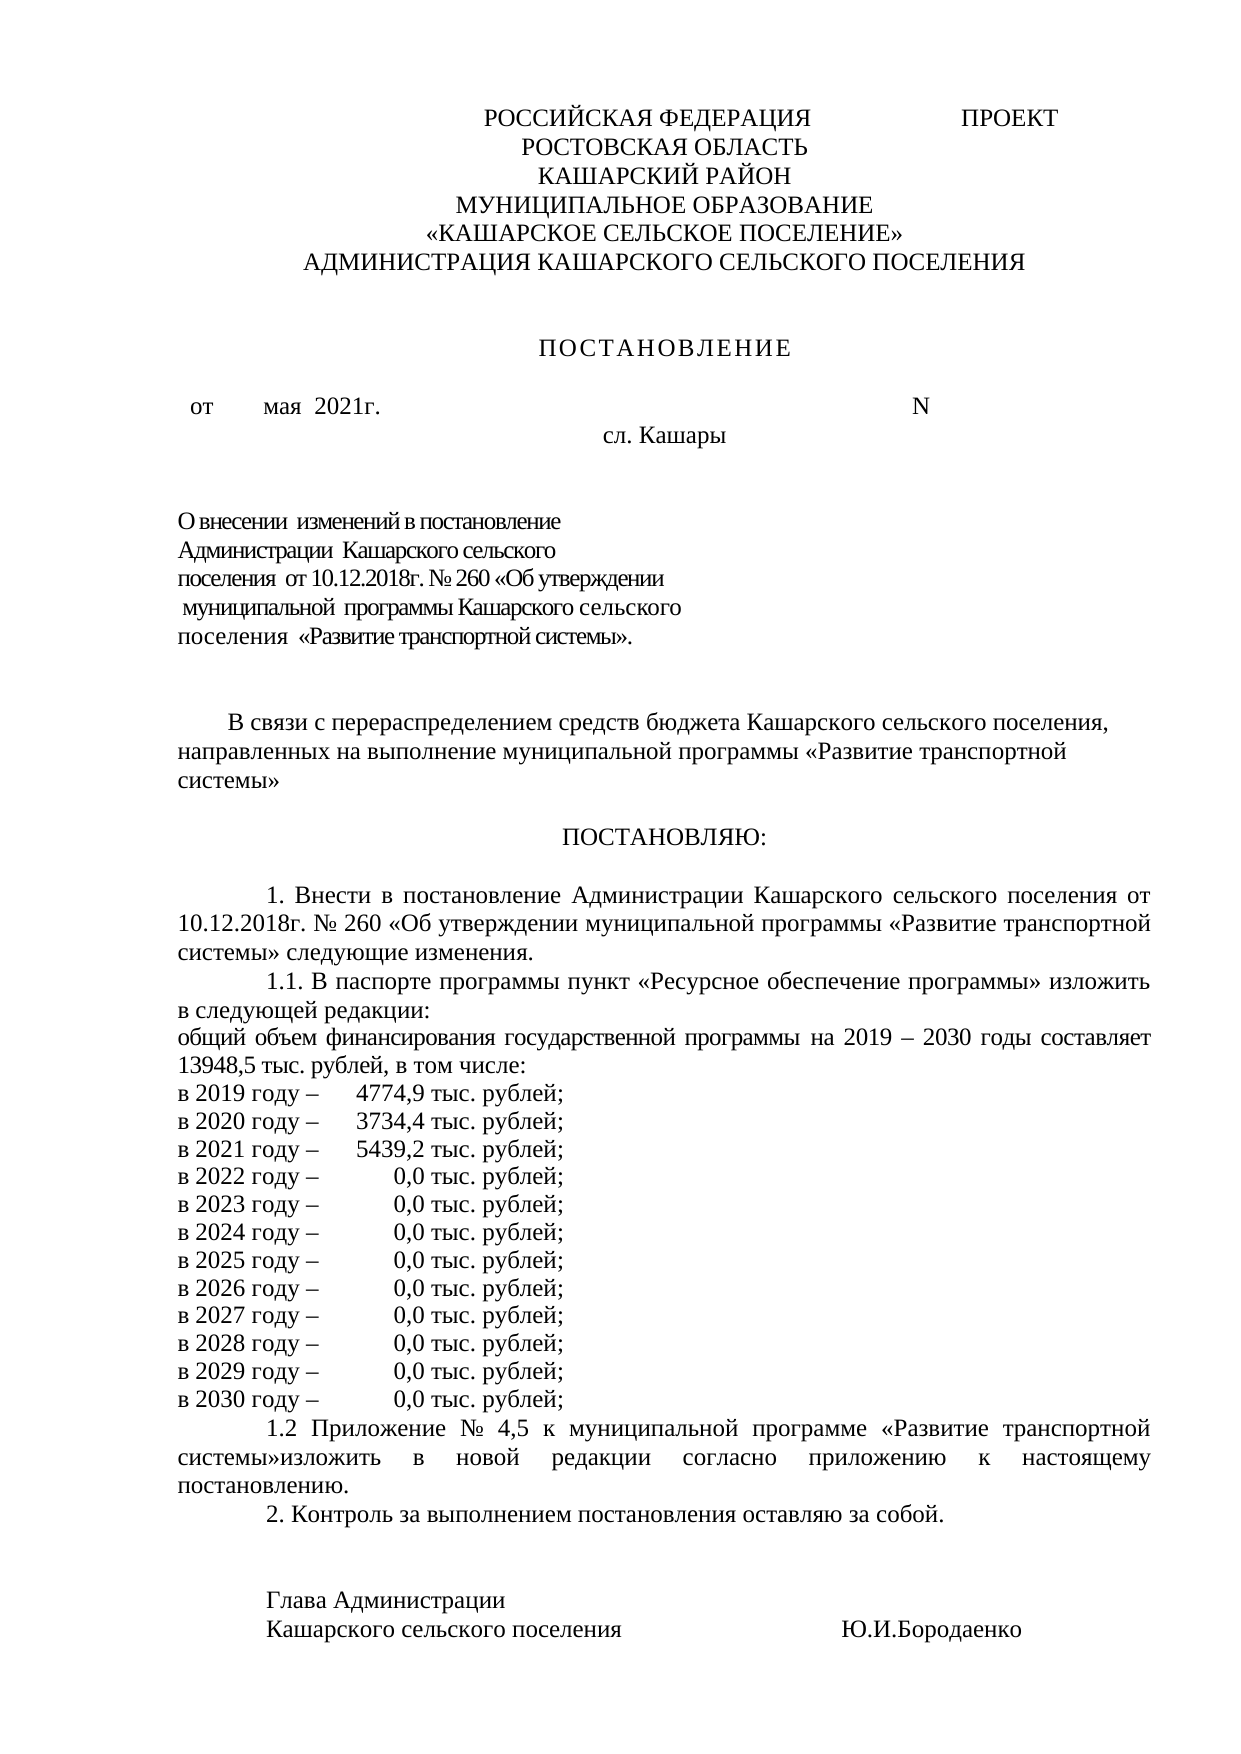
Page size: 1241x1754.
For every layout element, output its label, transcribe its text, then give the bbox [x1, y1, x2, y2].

text в 2019 году – 4774,9 тыс. рублей; [177, 1079, 1152, 1107]
text В связи с перераспределением средств бюджета Кашарского сельского поселения, направленных на выполнение муниципальной программы «Развитие транспортной системы» [177, 707, 1152, 793]
text в 2025 году – 0,0 тыс. рублей; [177, 1246, 1152, 1274]
text «КАШАРСКОЕ СЕЛЬСКОЕ ПОСЕЛЕНИЕ» [177, 218, 1152, 247]
text в 2023 году – 0,0 тыс. рублей; [177, 1190, 1152, 1218]
text 2. Контроль за выполнением постановления оставляю за собой. [177, 1499, 1152, 1528]
text Глава Администрации [177, 1585, 1152, 1614]
text в 2026 году – 0,0 тыс. рублей; [177, 1274, 1152, 1302]
text поселения «Развитие транспортной системы». [177, 621, 1152, 650]
text РОССИЙСКАЯ ФЕДЕРАЦИЯ ПРОЕКТ [177, 103, 1152, 132]
text в 2022 году – 0,0 тыс. рублей; [177, 1163, 1152, 1190]
text поселения от 10.12.2018г. № 260 «Об утверждении [177, 563, 1152, 592]
text Кашарского сельского поселения Ю.И.Бородаенко [177, 1614, 1152, 1643]
text ПОСТАНОВЛЯЮ: [177, 822, 1152, 851]
text в 2029 году – 0,0 тыс. рублей; [177, 1357, 1152, 1385]
text 1.2 Приложение № 4,5 к муниципальной программе «Развитие транспортной системы»изложить в новой редакции согласно приложению к настоящему постановлению. [177, 1413, 1152, 1499]
text в 2027 году – 0,0 тыс. рублей; [177, 1302, 1152, 1329]
text 1.1. В паспорте программы пункт «Ресурсное обеспечение программы» изложить в следующей редакции: [177, 966, 1152, 1023]
text в 2020 году – 3734,4 тыс. рублей; [177, 1107, 1152, 1135]
text от мая 2021г. N [177, 391, 1152, 420]
text РОСТОВСКАЯ ОБЛАСТЬ [177, 132, 1152, 161]
text муниципальной программы Кашарского сельского [177, 592, 1152, 621]
text сл. Кашары [177, 420, 1152, 448]
text в 2030 году – 0,0 тыс. рублей; [177, 1385, 1152, 1413]
text Администрации Кашарского сельского [177, 535, 1152, 563]
text АДМИНИСТРАЦИЯ КАШАРСКОГО СЕЛЬСКОГО ПОСЕЛЕНИЯ [177, 247, 1152, 276]
text КАШАРСКИЙ РАЙОН [177, 161, 1152, 190]
text в 2021 году – 5439,2 тыс. рублей; [177, 1135, 1152, 1163]
text 1. Внести в постановление Администрации Кашарского сельского поселения от 10.12.2018г. № 260 «Об утверждении муниципальной программы «Развитие транспортной системы» следующие изменения. [177, 880, 1152, 966]
text ПОСТАНОВЛЕНИЕ [177, 333, 1152, 362]
text О внесении изменений в постановление [177, 506, 1152, 535]
text общий объем финансирования государственной программы на 2019 – 2030 годы составляет 13948,5 тыс. рублей, в том числе: [177, 1023, 1152, 1079]
text МУНИЦИПАЛЬНОЕ ОБРАЗОВАНИЕ [177, 190, 1152, 218]
text в 2024 году – 0,0 тыс. рублей; [177, 1218, 1152, 1246]
text в 2028 году – 0,0 тыс. рублей; [177, 1329, 1152, 1357]
